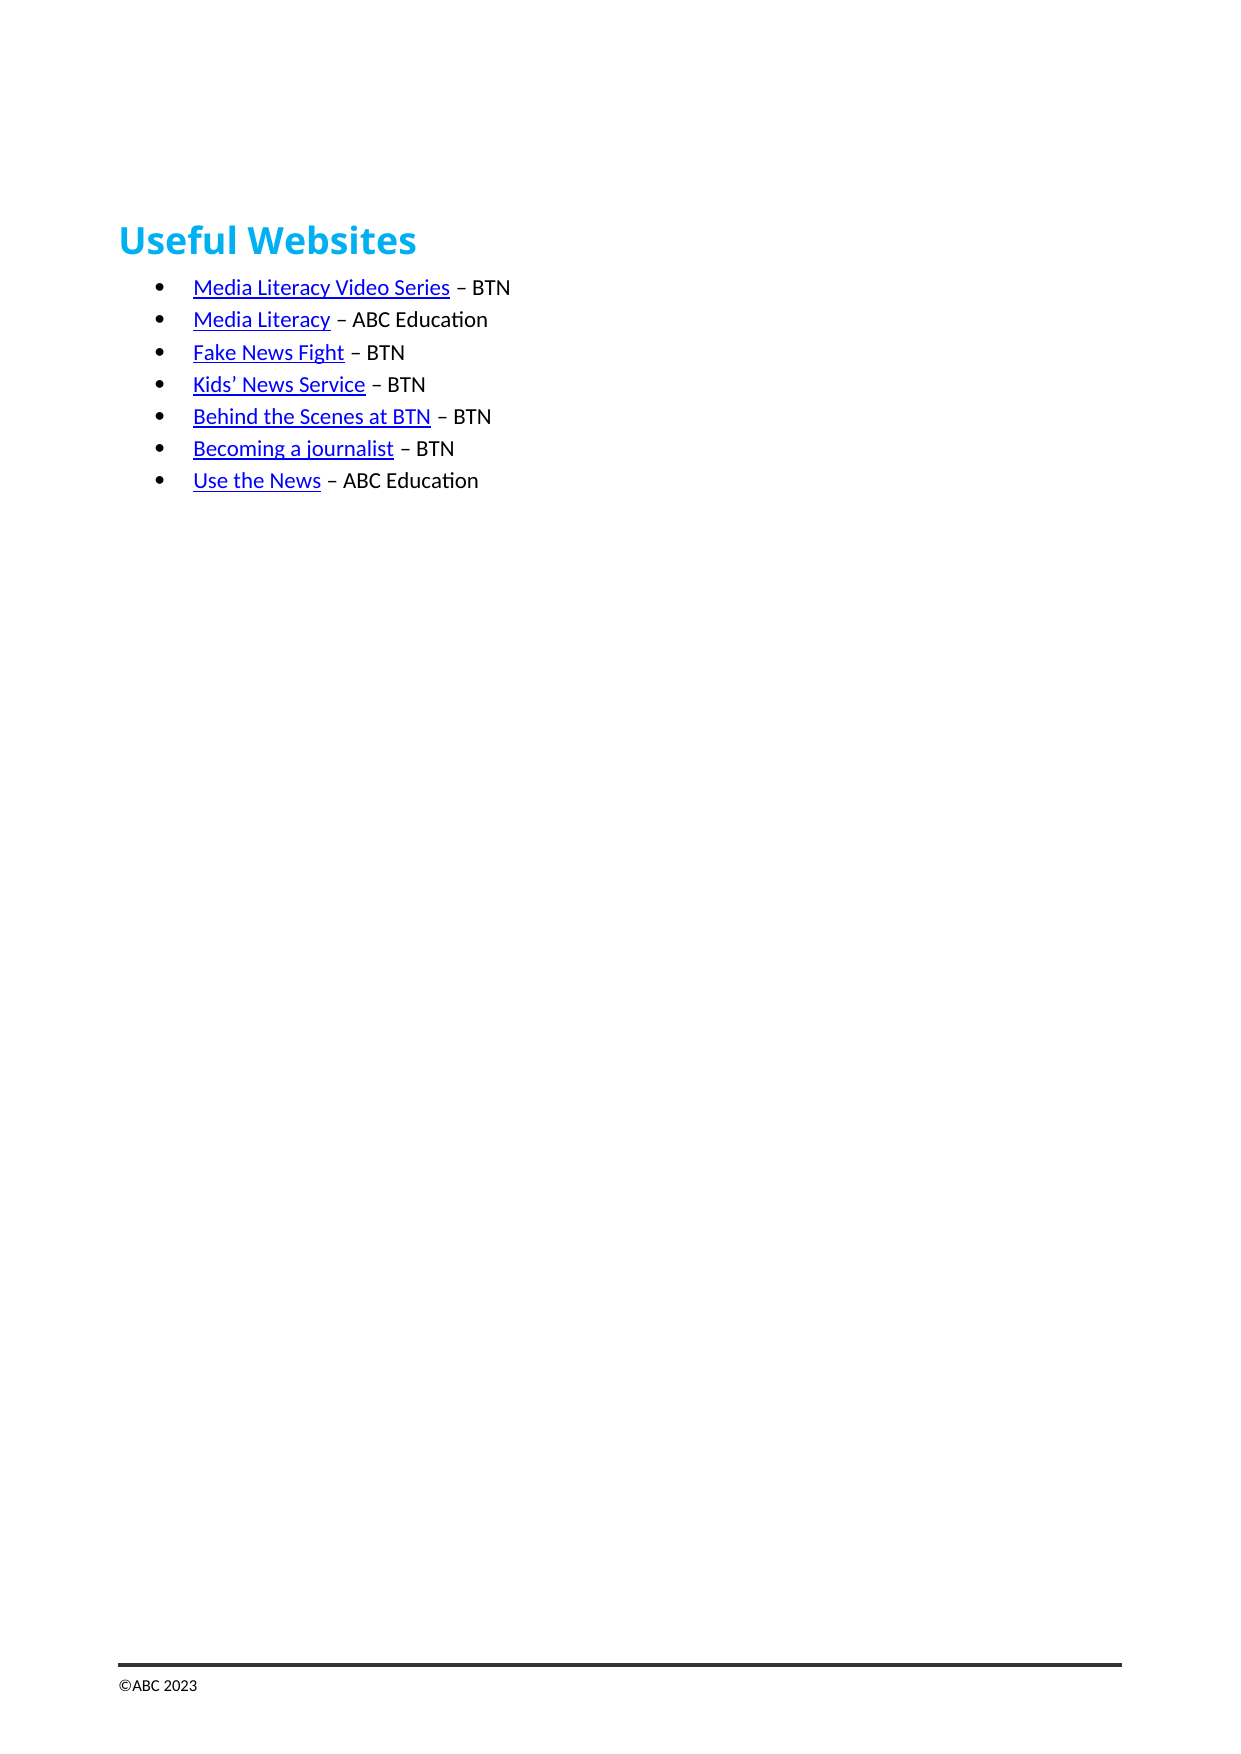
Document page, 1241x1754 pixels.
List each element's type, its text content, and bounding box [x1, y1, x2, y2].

list Media Literacy Video Series – BTN [156, 273, 1122, 301]
list Media Literacy – ABC Education [156, 306, 1122, 333]
list Becoming a journalist – BTN [156, 434, 1122, 462]
subtitle Useful Websites [118, 215, 1122, 266]
list Fake News Fight – BTN [156, 338, 1122, 366]
list Use the News – ABC Education [156, 466, 1122, 494]
list Kids’ News Service – BTN [156, 370, 1122, 398]
list Behind the Scenes at BTN – BTN [156, 402, 1122, 430]
